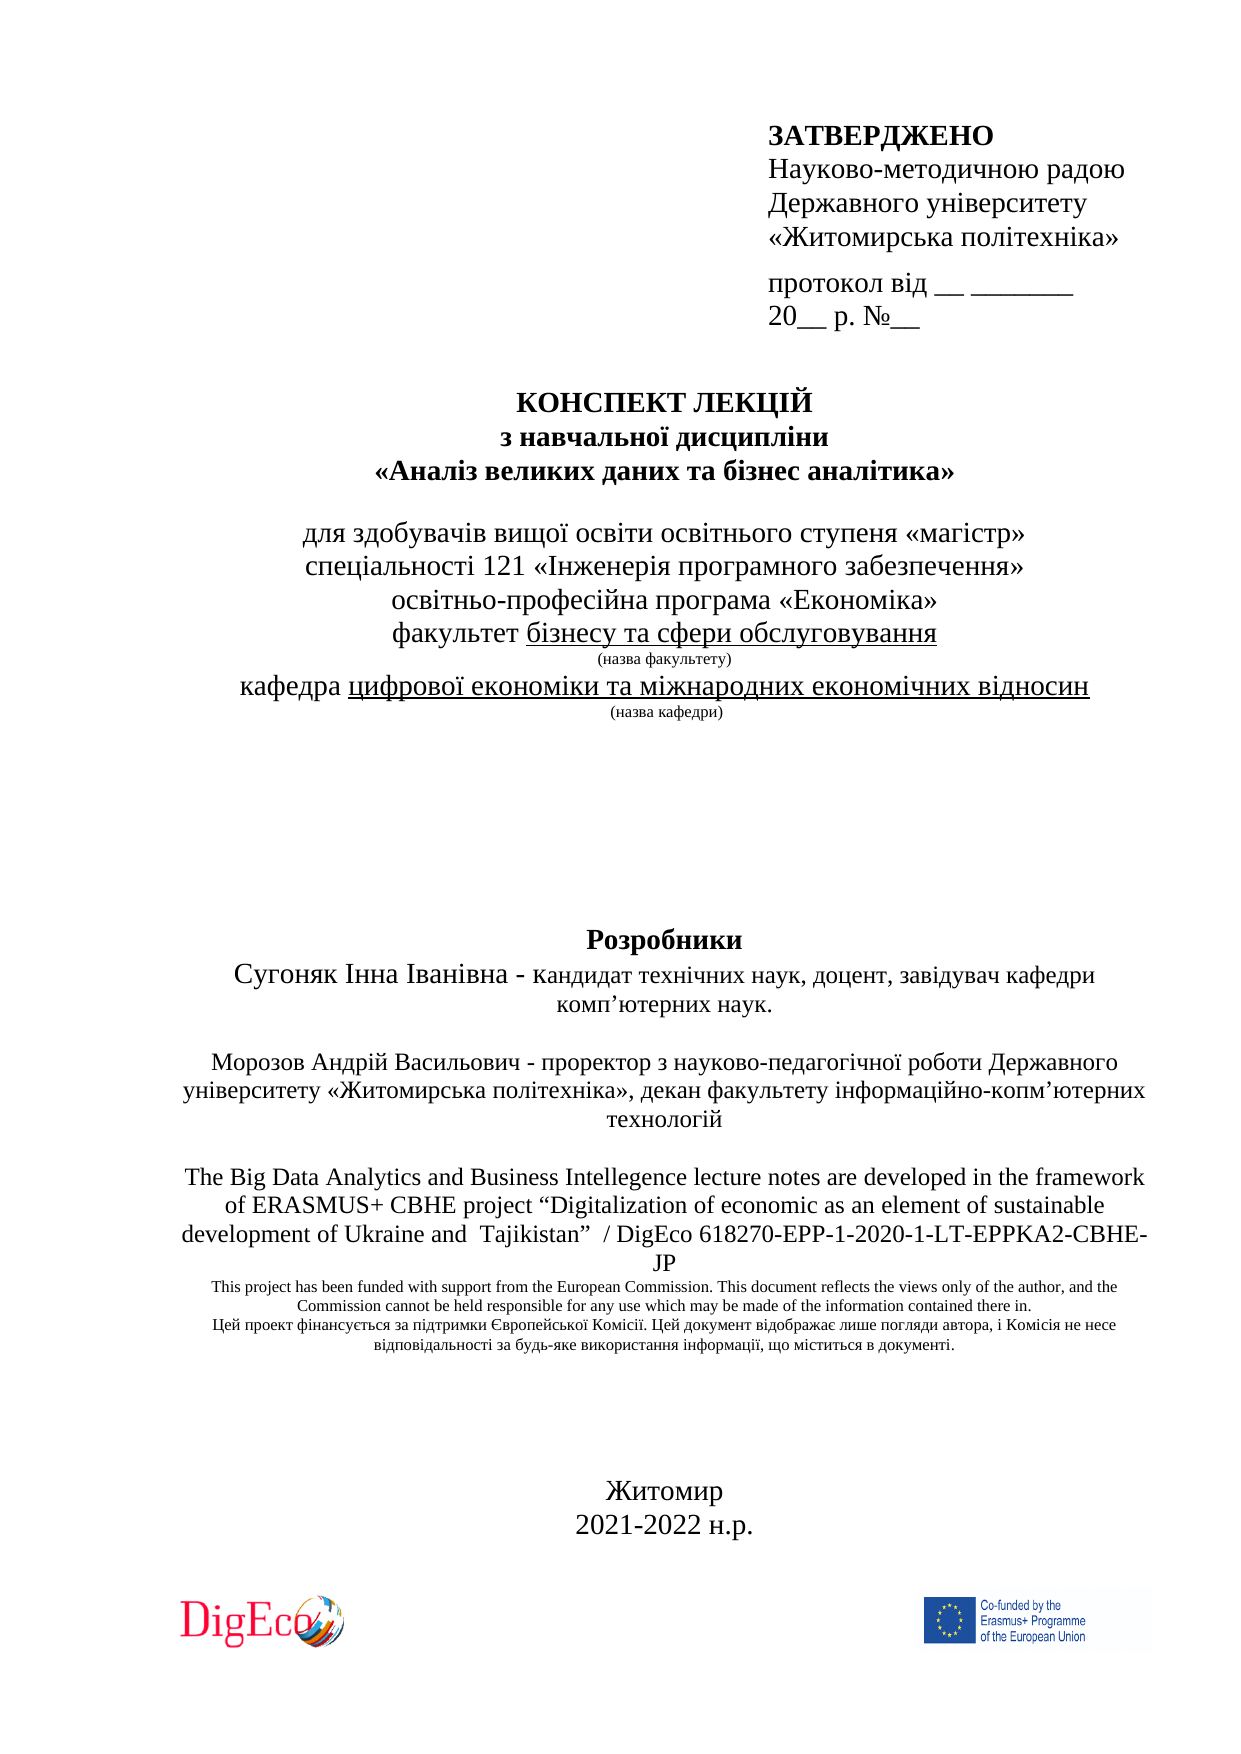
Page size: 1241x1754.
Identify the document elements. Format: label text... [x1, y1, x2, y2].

text з навчальної дисципліни [177, 419, 1152, 453]
text для здобувачів вищої освіти освітнього ступеня «магістр» [177, 515, 1152, 548]
text ЗАТВЕРДЖЕНО [768, 118, 1152, 152]
text This project has been funded with support from the European Commission. This document reflects the views only of the author, and the Commission cannot be held responsible for any use which may be made of the information contained there in. [177, 1277, 1152, 1315]
text факультет бізнесу та сфери обслуговування [177, 616, 1152, 649]
text (назва кафедри) [177, 702, 1152, 721]
text «Аналіз великих даних та бізнес аналітика» [177, 453, 1152, 486]
text протокол від __ _______ 20__ р. №__ [768, 265, 1152, 332]
text Розробники Сугоняк Інна Іванівна - кандидат технічних наук, доцент, завідувач кафедри комп’ютерних наук. Морозов Андрій Васильович - проректор з науково-педагогічної роботи Державного університету «Житомирська політехніка», декан факультету інформаційно-копм’ютерних технологій [177, 922, 1152, 1133]
picture [915, 1588, 1152, 1652]
text Цей проект фінансується за підтримки Європейської Комісії. Цей документ відображає лише погляди автора, і Комісія не несе відповідальності за будь-яке використання інформації, що міститься в документі. [177, 1315, 1152, 1353]
picture [177, 1591, 347, 1652]
text Науково-методичною радою Державного університету «Житомирська політехніка» [768, 152, 1152, 252]
text КОНСПЕКТ ЛЕКЦІЙ [177, 386, 1152, 419]
text (назва факультету) [177, 649, 1152, 668]
text кафедра цифрової економіки та міжнародних економічних відносин [177, 668, 1152, 702]
text освітньо-професійна програма «Економіка» [177, 582, 1152, 616]
text спеціальності 121 «Інженерія програмного забезпечення» [177, 548, 1152, 582]
text The Big Data Analytics and Business Intellegence lecture notes are developed in the framework of ERASMUS+ CBHE project “Digitalization of economic as an element of sustainable development of Ukraine and Tajikistan” / DigEco 618270-EPP-1-2020-1-LT-EPPKA2-CBHE-JP [177, 1133, 1152, 1277]
text Житомир 2021-2022 н.р. [177, 1473, 1152, 1540]
